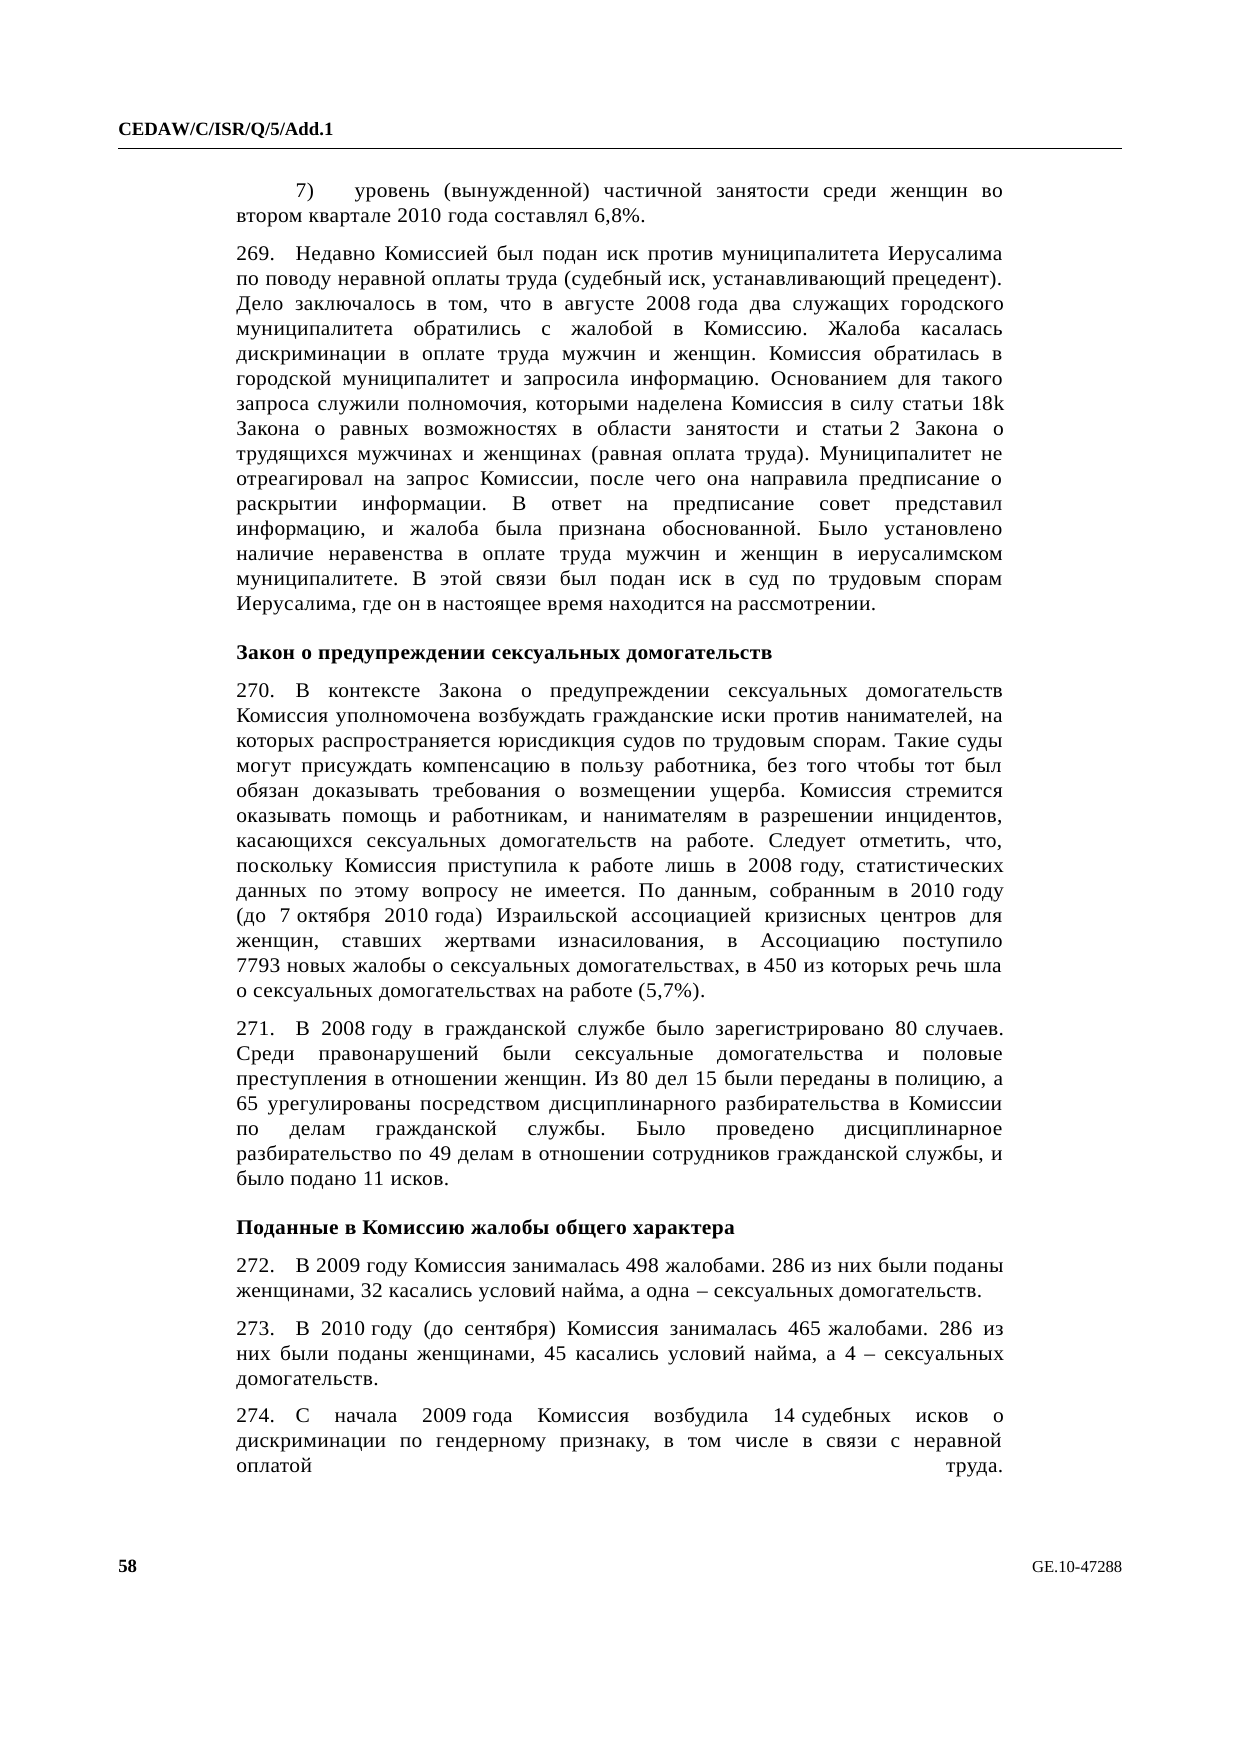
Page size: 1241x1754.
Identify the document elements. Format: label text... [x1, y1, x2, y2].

text 270. В контексте Закона о предупреждении сексуальных домогательств Комиссия уполномочена возбуждать гражданские иски против нанимателей, на которых распространяется юрисдикция судов по трудовым спорам. Такие суды могут присуждать компенсацию в пользу работника, без того чтобы тот был обязан доказывать требования о возмещении ущерба. Комиссия стремится оказывать помощь и работникам, и нанимателям в разрешении инцидентов, касающихся сексуальных домогательств на работе. Следует отметить, что, поскольку Комиссия приступила к работе лишь в 2008 году, статистических данных по этому вопросу не имеется. По данным, собранным в 2010 году (до 7 октября 2010 года) Израильской ассоциацией кризисных центров для женщин, ставших жертвами изнасилования, в Ассоциацию поступило 7793 новых жалобы о сексуальных домогательствах, в 450 из которых речь шла о сексуальных домогательствах на работе (5,7%). [236, 677, 1004, 1002]
text Закон о предупреждении сексуальных домогательств [118, 640, 1004, 665]
text Поданные в Комиссию жалобы общего характера [118, 1215, 1004, 1240]
text 272. В 2009 году Комиссия занималась 498 жалобами. 286 из них были поданы женщинами, 32 касались условий найма, а одна – сексуальных домогательств. [236, 1252, 1004, 1302]
text 269. Недавно Комиссией был подан иск против муниципалитета Иерусалима по поводу неравной оплаты труда (судебный иск, устанавливающий прецедент). Дело заключалось в том, что в августе 2008 года два служащих городского муниципалитета обратились с жалобой в Комиссию. Жалоба касалась дискриминации в оплате труда мужчин и женщин. Комиссия обратилась в городской муниципалитет и запросила информацию. Основанием для такого запроса служили полномочия, которыми наделена Комиссия в силу статьи 18k Закона о равных возможностях в области занятости и статьи 2 Закона о трудящихся мужчинах и женщинах (равная оплата труда). Муниципалитет не отреагировал на запрос Комиссии, после чего она направила предписание о раскрытии информации. В ответ на предписание совет представил информацию, и жалоба была признана обоснованной. Было установлено наличие неравенства в оплате труда мужчин и женщин в иерусалимском муниципалитете. В этой связи был подан иск в суд по трудовым спорам Иерусалима, где он в настоящее время находится на рассмотрении. [236, 240, 1004, 615]
text 7) уровень (вынужденной) частичной занятости среди женщин во втором квартале 2010 года составлял 6,8%. [236, 177, 1004, 227]
text 271. В 2008 году в гражданской службе было зарегистрировано 80 случаев. Среди правонарушений были сексуальные домогательства и половые преступления в отношении женщин. Из 80 дел 15 были переданы в полицию, а 65 урегулированы посредством дисциплинарного разбирательства в Комиссии по делам гражданской службы. Было проведено дисциплинарное разбирательство по 49 делам в отношении сотрудников гражданской службы, и было подано 11 исков. [236, 1015, 1004, 1190]
text 273. В 2010 году (до сентября) Комиссия занималась 465 жалобами. 286 из них были поданы женщинами, 45 касались условий найма, а 4 – сексуальных домогательств. [236, 1315, 1004, 1390]
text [236, 1402, 1004, 1477]
